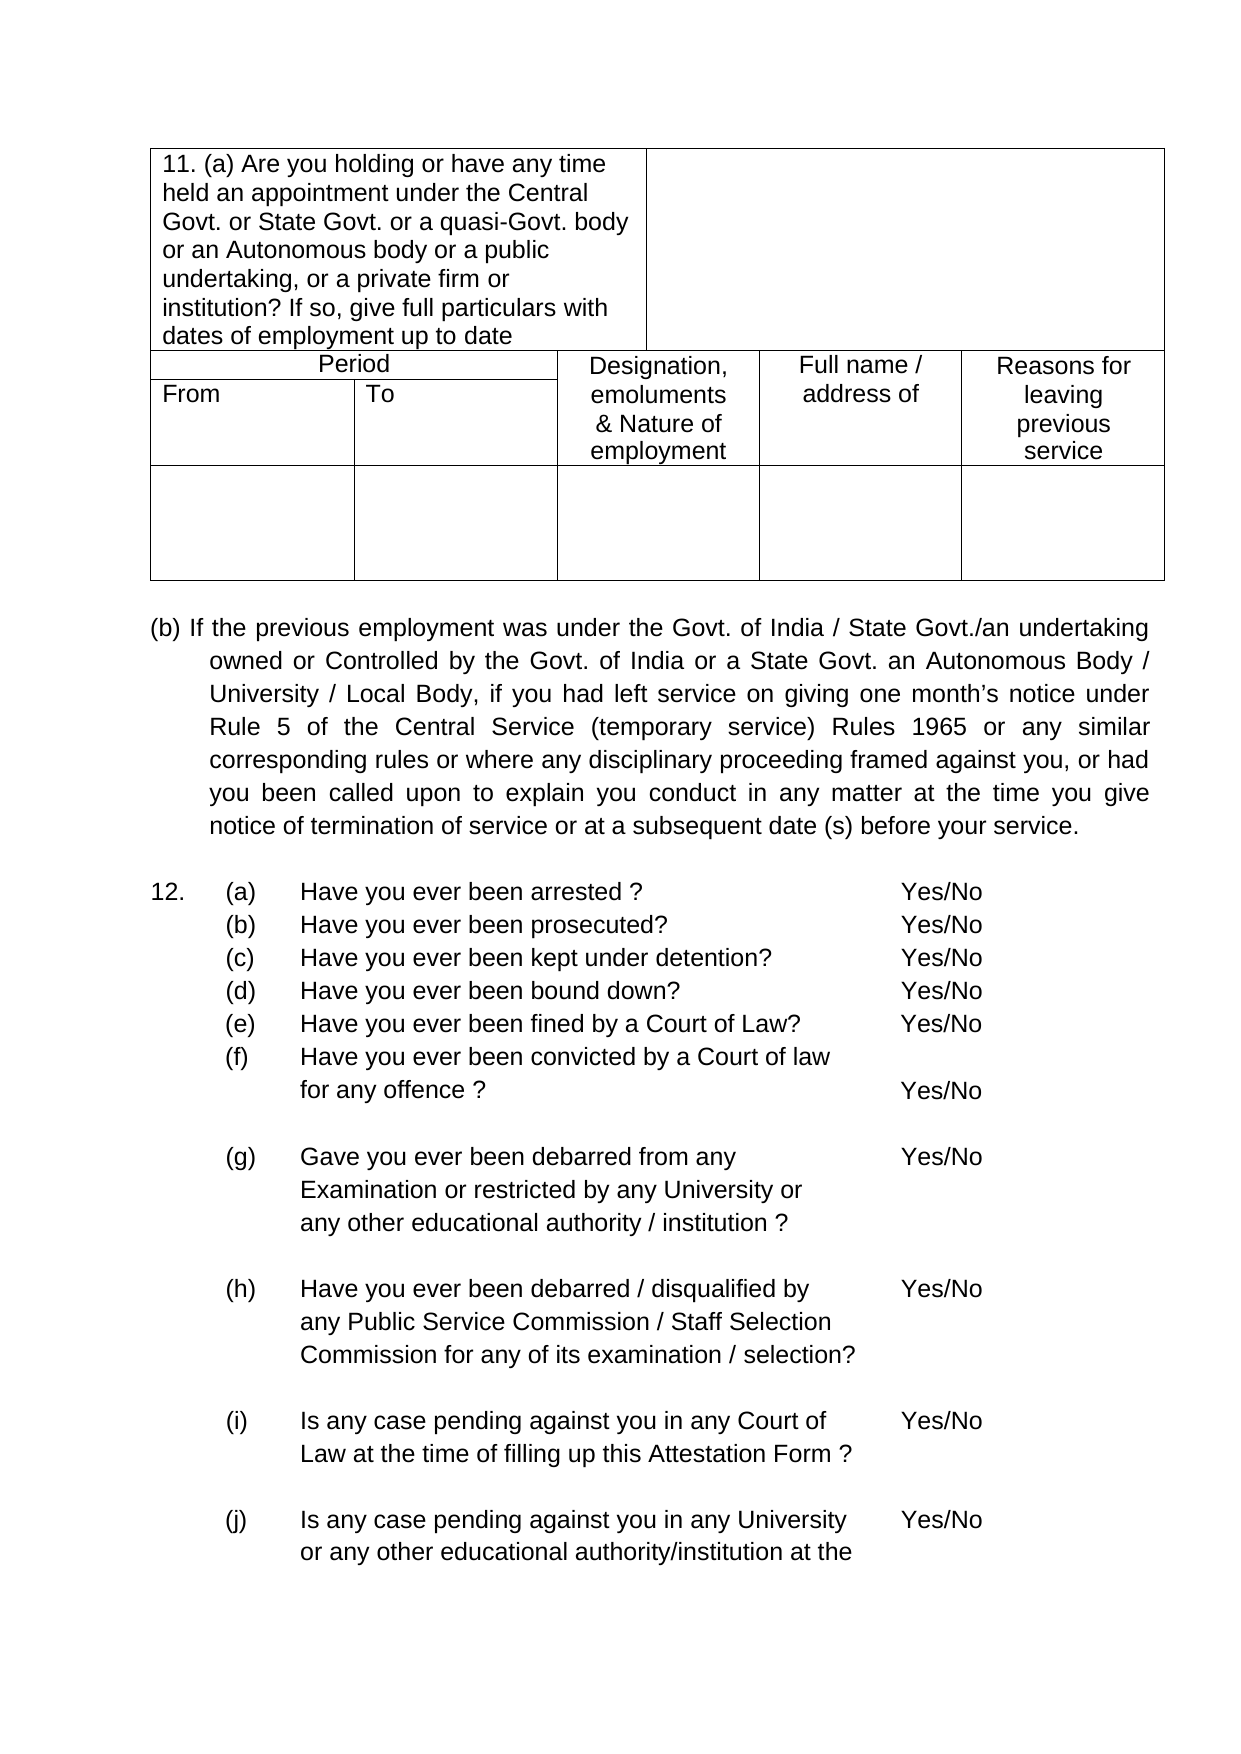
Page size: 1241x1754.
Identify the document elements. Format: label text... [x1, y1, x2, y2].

table_cell (d) [145, 975, 278, 1007]
table_cell Have you ever been bound down? [278, 975, 878, 1007]
table_cell Yes/No [879, 975, 987, 1007]
table_cell (c) [145, 942, 278, 974]
table_cell From [151, 380, 354, 465]
table_cell Gave you ever been debarred from any Examination or restricted by any University or any other educational authority / institution ? [278, 1124, 878, 1255]
table_cell Yes/No [879, 909, 987, 942]
table_cell (g) [145, 1124, 278, 1255]
table_cell [355, 466, 557, 579]
table_header 11. (a) Are you holding or have any time held an appointment under the Central Govt. or State Govt. or a quasi-Govt. body or an Autonomous body or a public undertaking, or a private firm or institution? If so, give full particulars with dates of employment up to date [151, 149, 646, 350]
table_header Yes/No [879, 878, 987, 909]
table_cell Full name / address of [760, 351, 961, 465]
table_cell (b) [145, 909, 278, 942]
table_header [647, 149, 1164, 350]
table_cell Period [151, 351, 557, 379]
table_cell [558, 466, 759, 579]
table_cell Is any case pending against you in any Court of Law at the time of filling up this Attestation Form ? [278, 1388, 878, 1487]
table_cell [962, 466, 1164, 579]
table_cell (e) (f) [145, 1008, 278, 1123]
table_cell Yes/No [879, 1124, 987, 1255]
text (b) If the previous employment was under the Govt. of India / State Govt./an undertaking owned or Controlled by the Govt. of India or a State Govt. an Autonomous Body / University / Local Body, if you had left service on giving one month’s notice under Rule 5 of the Central Service (temporary service) Rules 1965 or any similar corresponding rules or where any disciplinary proceeding framed against you, or had you been called upon to explain you conduct in any matter at the time you give notice of termination of service or at a subsequent date (s) before your service. [150, 613, 1151, 840]
table_cell [151, 466, 354, 579]
table_cell Is any case pending against you in any University or any other educational authority/institution at the [278, 1487, 878, 1567]
table_cell Yes/No [879, 1487, 987, 1567]
table_header Have you ever been arrested ? [278, 878, 878, 909]
table_cell To [355, 380, 557, 465]
table_cell Have you ever been prosecuted? [278, 909, 878, 942]
table_cell (i) [145, 1388, 278, 1487]
table_cell Have you ever been fined by a Court of Law? Have you ever been convicted by a Court of law for any offence ? [278, 1008, 878, 1123]
table_cell Yes/No [879, 1388, 987, 1487]
table_cell [760, 466, 961, 579]
table_header 12. (a) [145, 878, 278, 909]
table_cell (h) [145, 1255, 278, 1388]
table_cell (j) [145, 1487, 278, 1567]
table_cell Yes/No [879, 1255, 987, 1388]
table_cell Have you ever been kept under detention? [278, 942, 878, 974]
table_cell Yes/No Yes/No [879, 1008, 987, 1123]
table_cell Yes/No [879, 942, 987, 974]
table_cell Designation, emoluments & Nature of employment [558, 351, 759, 465]
table_cell Have you ever been debarred / disqualified by any Public Service Commission / Staff Selection Commission for any of its examination / selection? [278, 1255, 878, 1388]
table_cell Reasons for leaving previous service [962, 351, 1164, 465]
